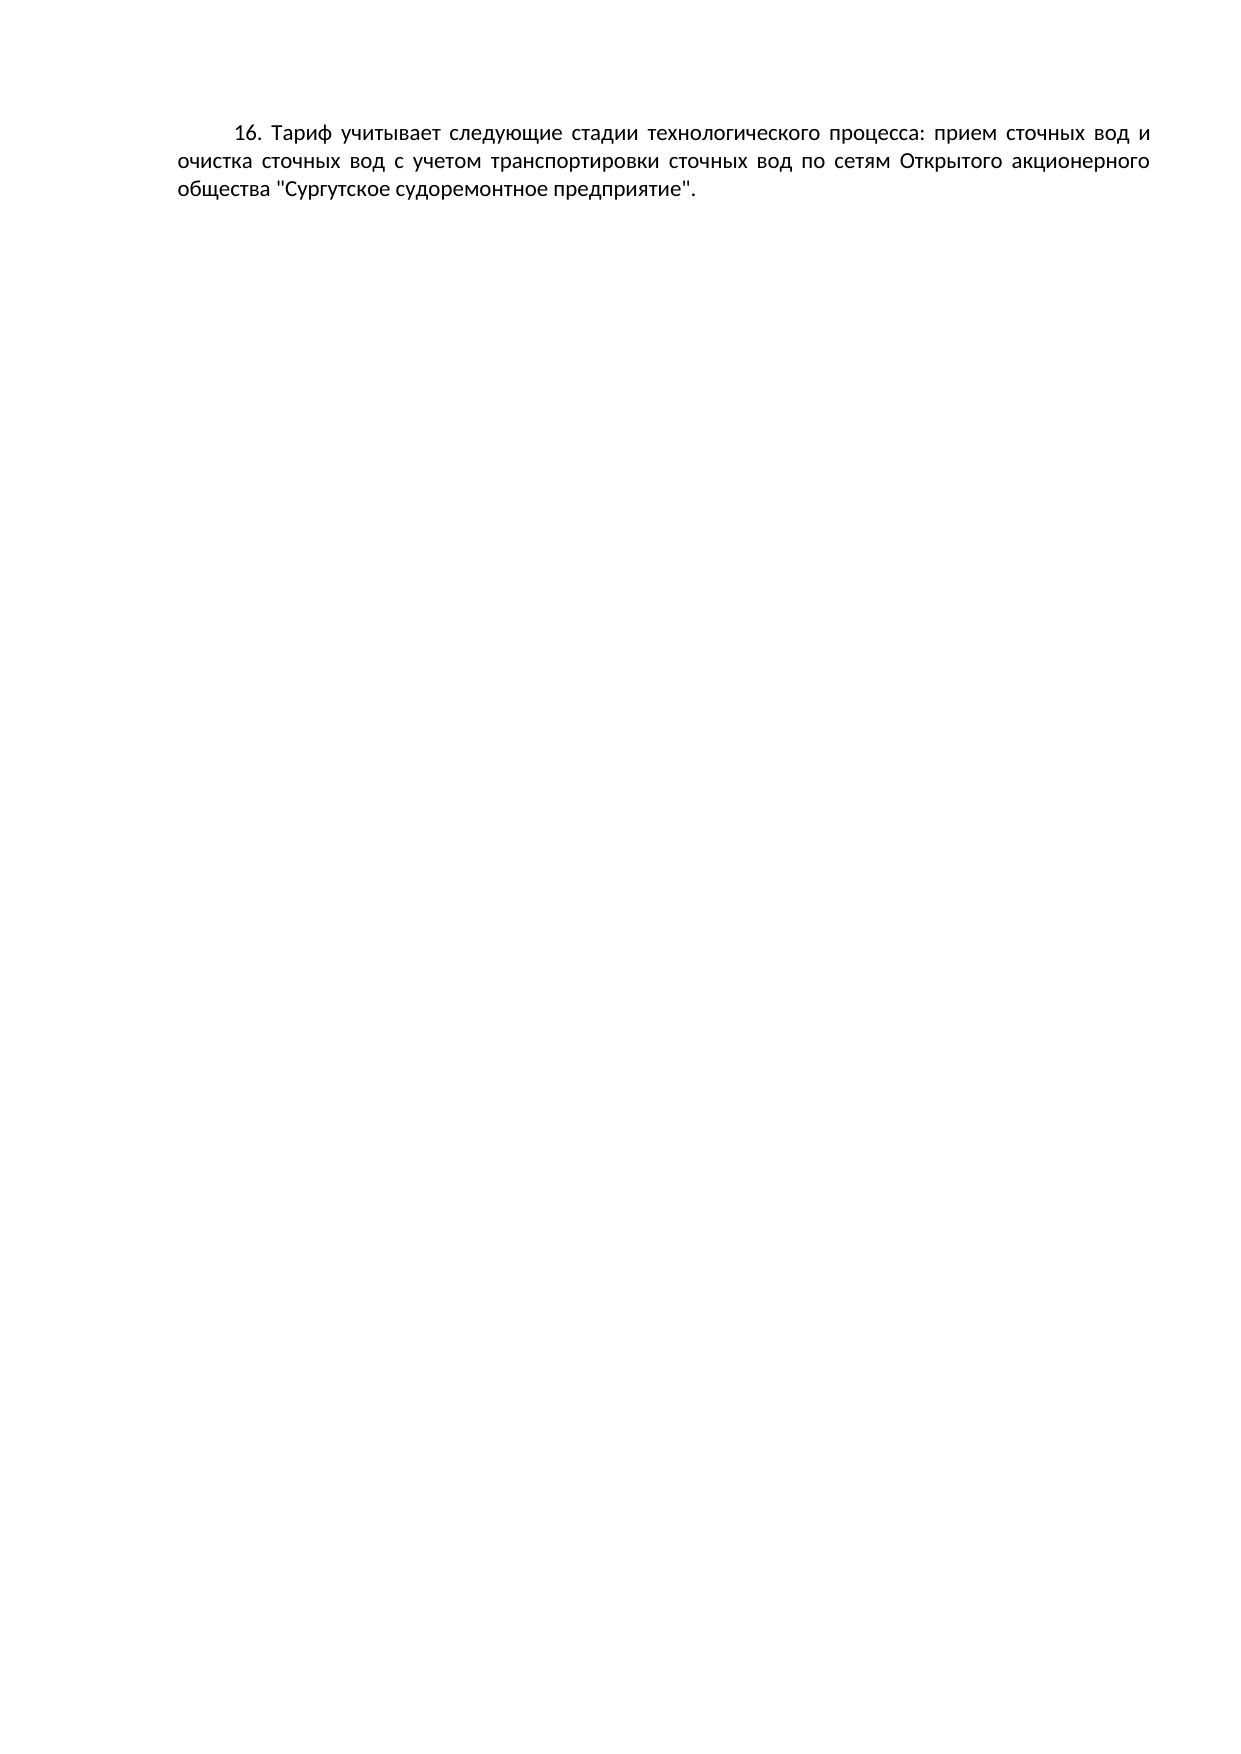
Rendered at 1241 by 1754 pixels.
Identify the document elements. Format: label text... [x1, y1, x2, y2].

text 16. Тариф учитывает следующие стадии технологического процесса: прием сточных вод и очистка сточных вод с учетом транспортировки сточных вод по сетям Открытого акционерного общества "Сургутское судоремонтное предприятие". [177, 118, 1152, 202]
